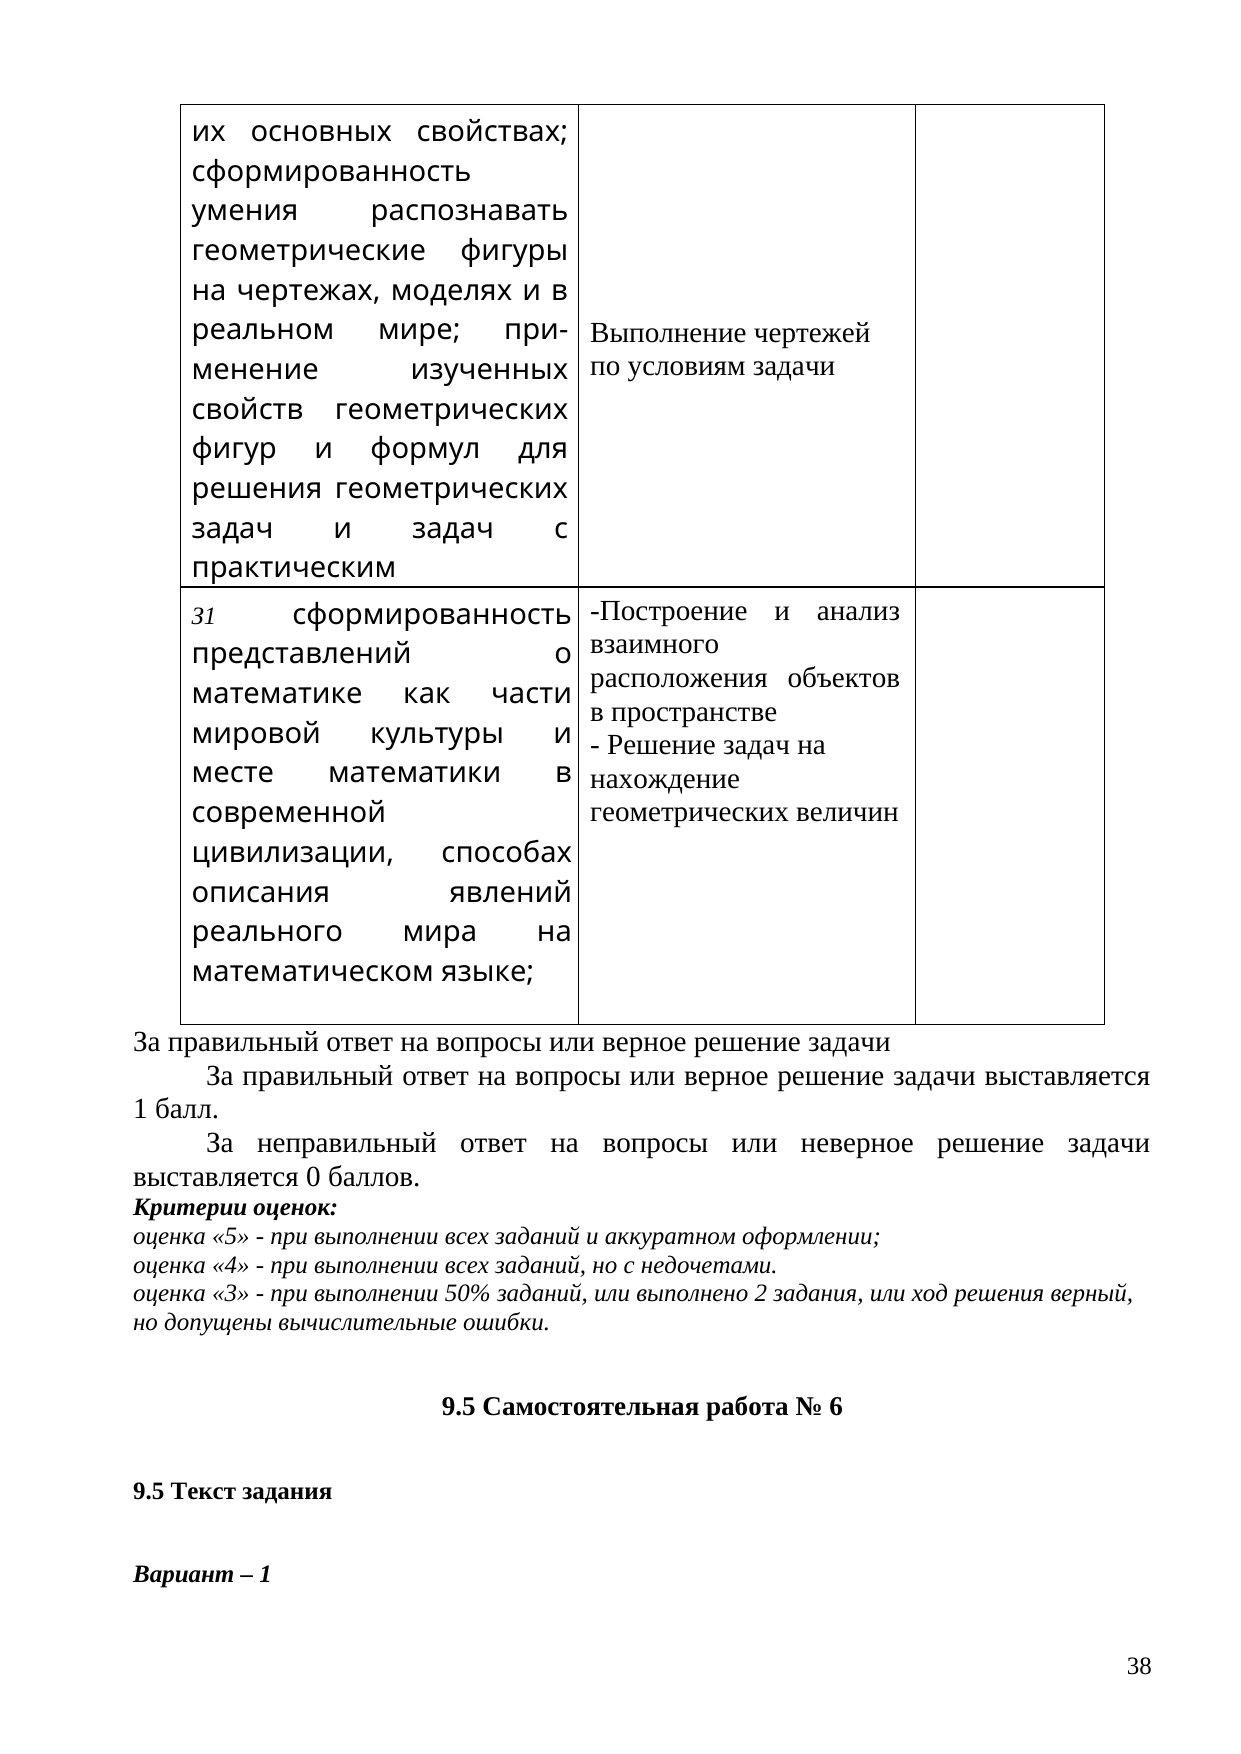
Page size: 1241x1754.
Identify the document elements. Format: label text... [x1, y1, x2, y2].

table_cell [181, 105, 578, 586]
subtitle 9.5 Текст задания [133, 1476, 1152, 1504]
text оценка «3» - при выполнении 50% заданий, или выполнено 2 задания, или ход решения верный, [133, 1278, 1152, 1307]
table_cell З1 сформированность представлений о математике как части мировой культуры и месте математики в современной цивилизации, способах описания явлений реального мира на математическом языке; [181, 588, 578, 1023]
text За правильный ответ на вопросы или верное решение задачи [133, 1024, 1152, 1058]
subtitle 9.5 Самостоятельная работа № 6 [133, 1390, 1152, 1421]
table_cell -Построение и анализ взаимного расположения объектов в пространстве - Решение задач на нахождение геометрических величин [579, 588, 915, 1023]
text оценка «5» - при выполнении всех заданий и аккуратном оформлении; [133, 1221, 1152, 1250]
text За правильный ответ на вопросы или верное решение задачи выставляется 1 балл. [133, 1058, 1152, 1125]
table_cell [916, 588, 1104, 1023]
text Критерии оценок: [133, 1192, 1152, 1221]
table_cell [579, 105, 915, 586]
text оценка «4» - при выполнении всех заданий, но с недочетами. [133, 1250, 1152, 1278]
text За неправильный ответ на вопросы или неверное решение задачи выставляется 0 баллов. [133, 1125, 1152, 1192]
text но допущены вычислительные ошибки. [133, 1307, 1152, 1336]
table_cell [916, 105, 1104, 586]
subtitle Вариант – 1 [133, 1559, 1152, 1588]
